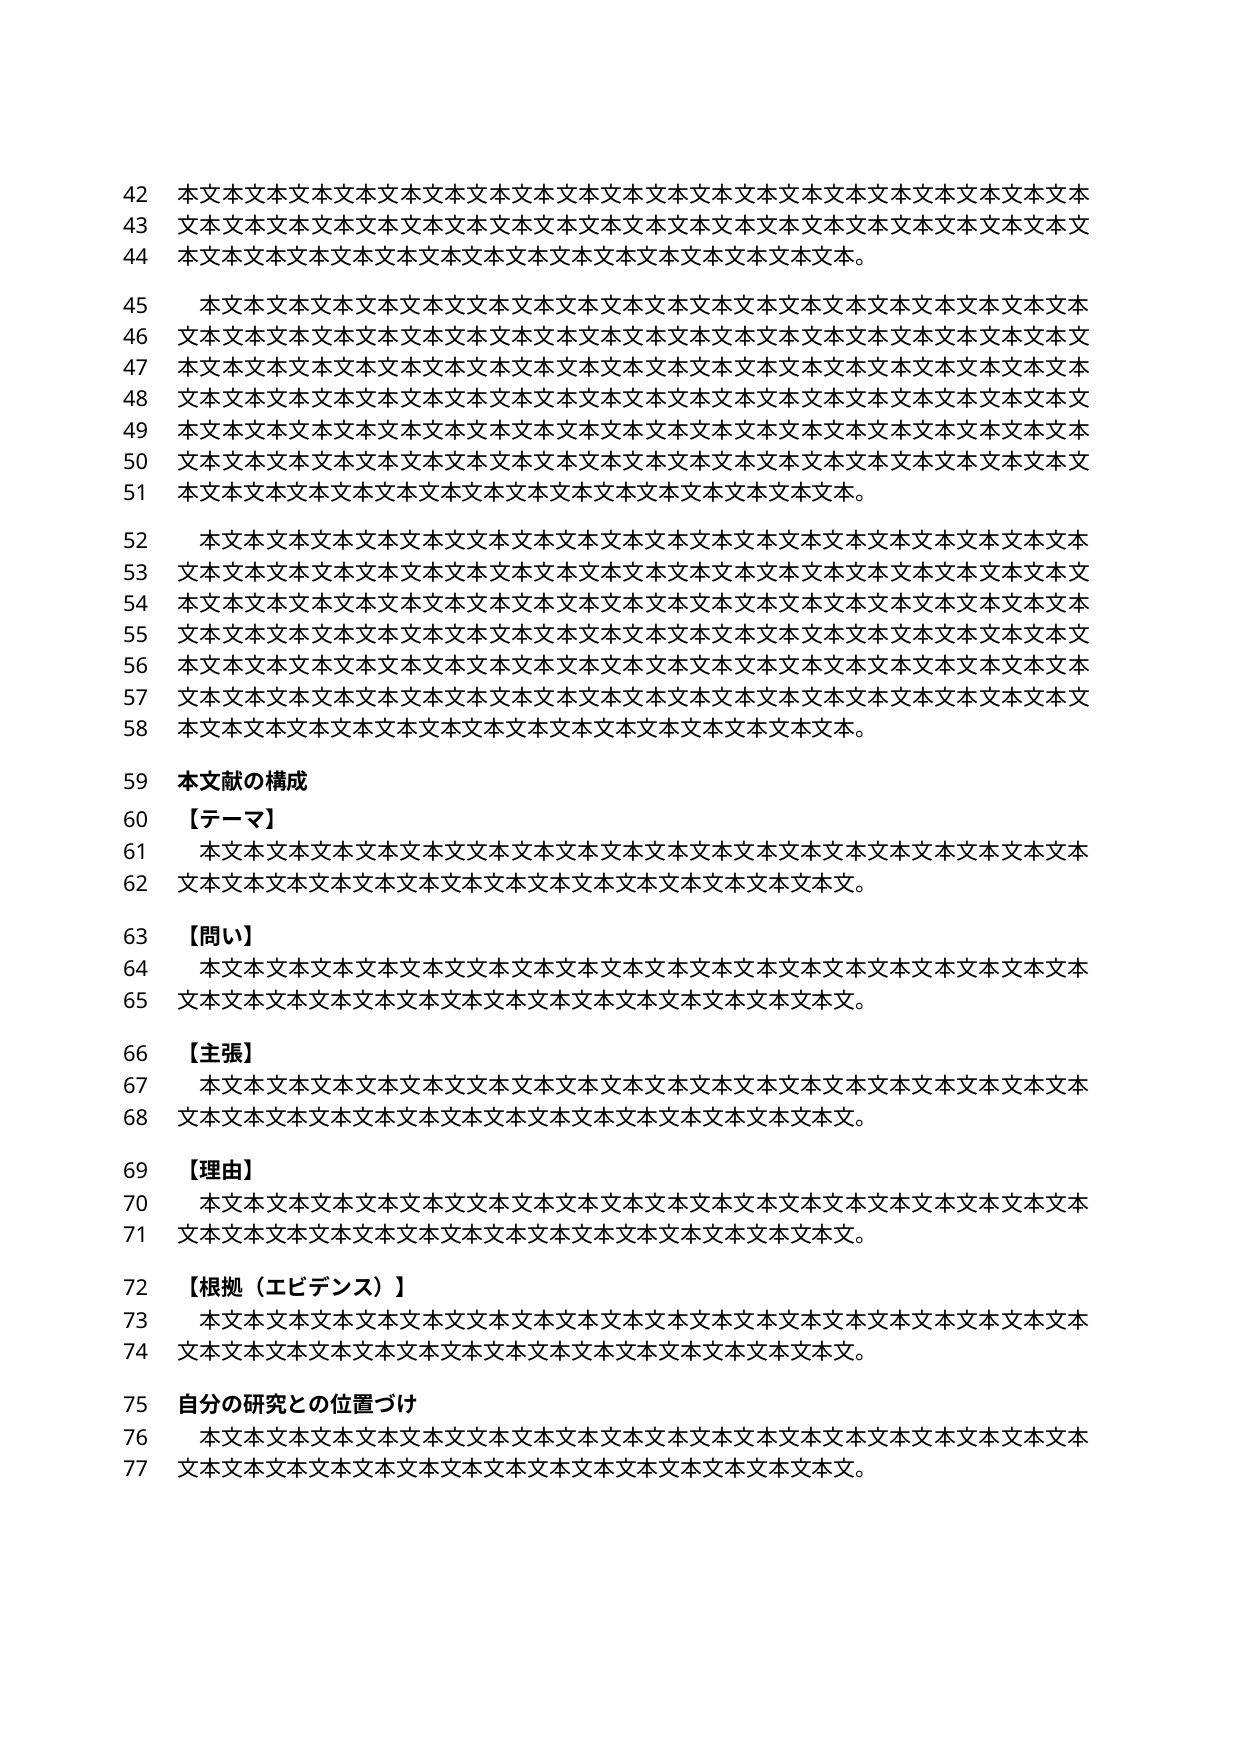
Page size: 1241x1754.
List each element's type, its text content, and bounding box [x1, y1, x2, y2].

text 本文本文本文本文本文本文文本文本文本文本文本文本文本文本文本文本文本文本文本文本文本文本文本文本文本文本文本文本文本文本文本文本文本文本文本文。 [177, 1186, 1092, 1248]
text 本文本文本文本文本文本文文本文本文本文本文本文本文本文本文本文本文本文本文本文本文本文本文本文本文本文本文本文本文本文本文本文本文本文本文本文。 [177, 1069, 1092, 1131]
text 本文本文本文本文本文本文文本文本文本文本文本文本文本文本文本文本文本文本文本文本文本文本文本文本文本文本文本文本文本文本文本文本文本文本文本文。 [177, 1303, 1092, 1366]
subtitle 【テーマ】 [177, 797, 1092, 835]
subtitle 【問い】 [177, 914, 1092, 952]
text 本文本文本文本文本文本文文本文本文本文本文本文本文本文本文本文本文本文本文本文本文本文本文本文本文本文本文本文本文本文本文本文本文本文本文本文。 [177, 835, 1092, 897]
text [177, 177, 1092, 271]
subtitle 自分の研究との位置づけ [177, 1383, 1092, 1420]
subtitle 【理由】 [177, 1148, 1092, 1186]
subtitle 本文献の構成 [177, 760, 1092, 797]
text 本文本文本文本文本文本文文本文本文本文本文本文本文本文本文本文本文本文本文本文本文本文本文本文本文本文本文本文本文本文本文本文本文本文本文本文。 [177, 1420, 1092, 1483]
text 本文本文本文本文本文本文文本文本文本文本文本文本文本文本文本文本文本文本文本文本文本文本文本文本文本文本文本文本文本文本文本文本文本文本文本文。 [177, 952, 1092, 1014]
subtitle 【根拠（エビデンス）】 [177, 1266, 1092, 1303]
subtitle 【主張】 [177, 1031, 1092, 1069]
